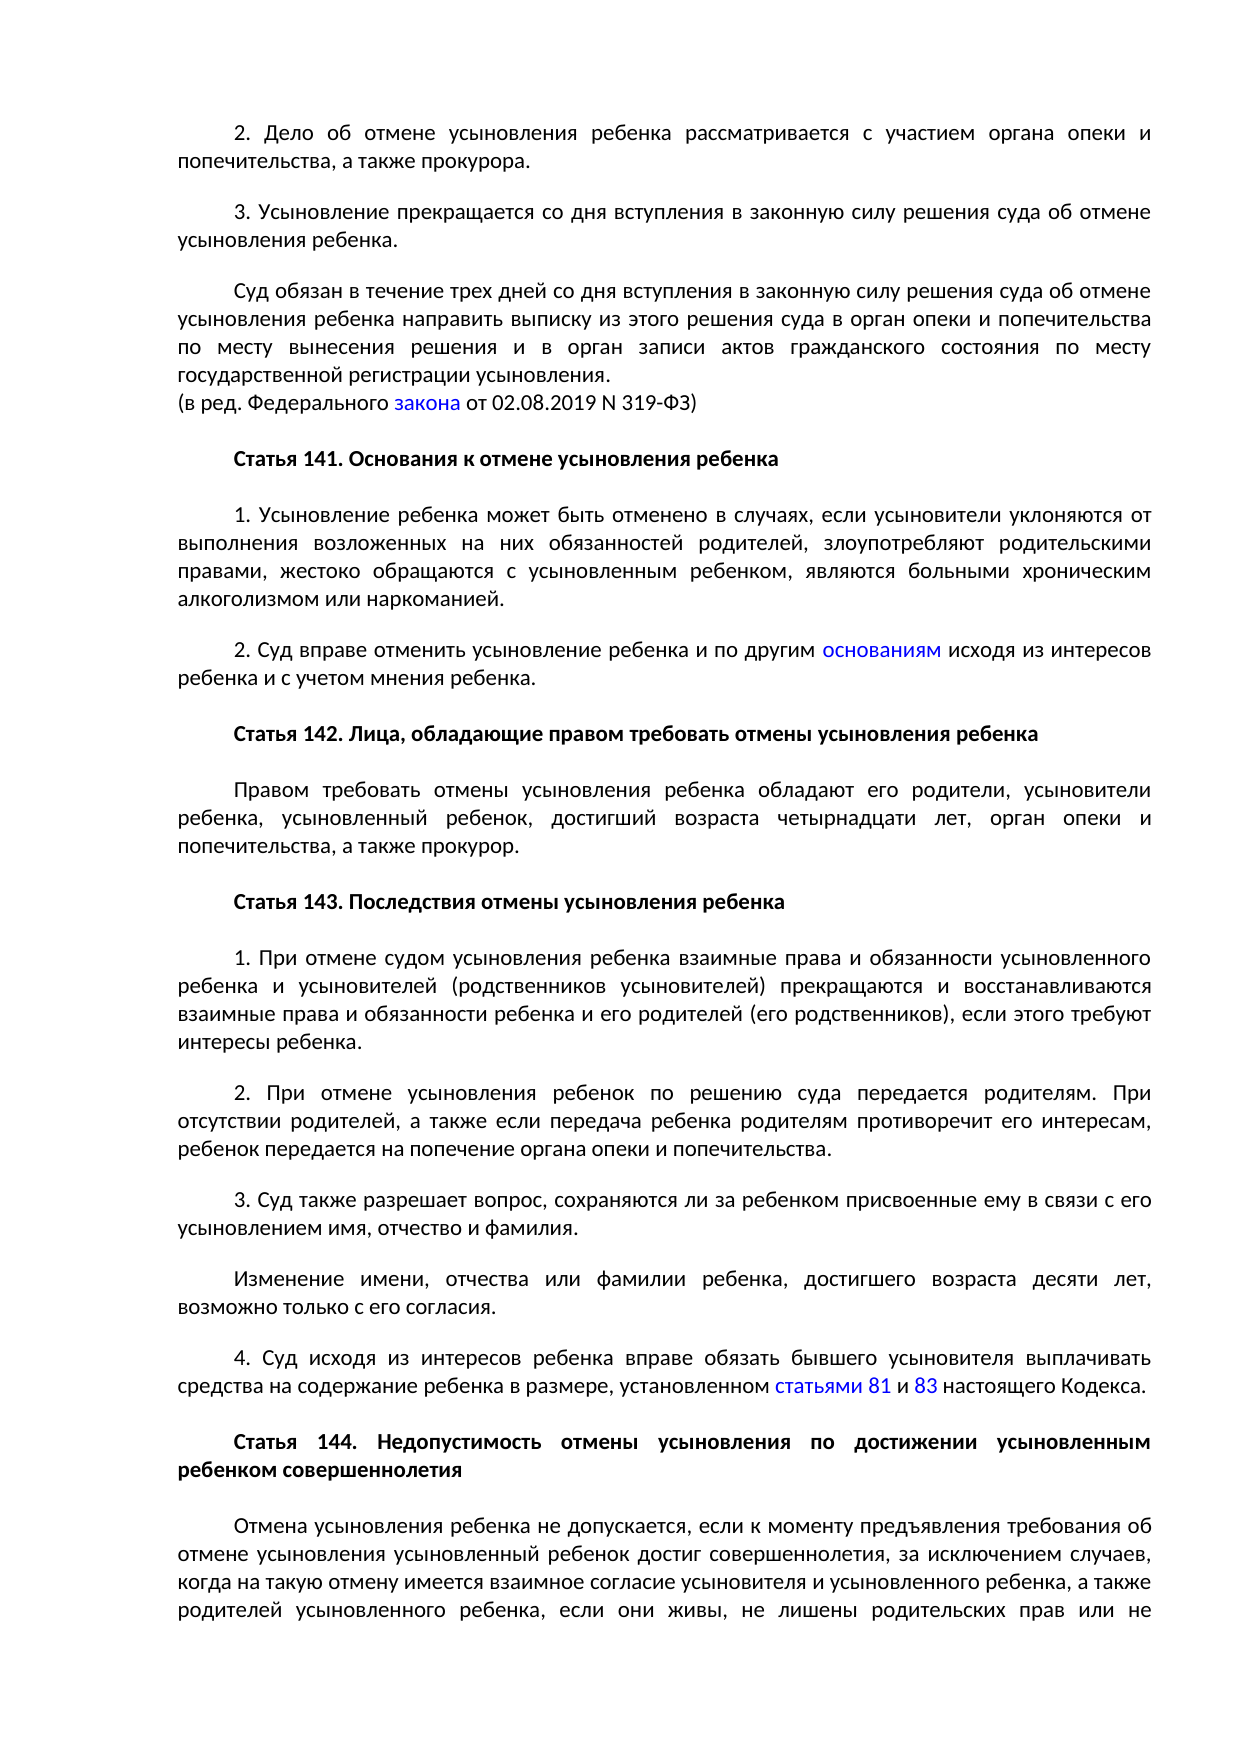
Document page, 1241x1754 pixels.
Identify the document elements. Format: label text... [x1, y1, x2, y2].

text 1. Усыновление ребенка может быть отменено в случаях, если усыновители уклоняются от выполнения возложенных на них обязанностей родителей, злоупотребляют родительскими правами, жестоко обращаются с усыновленным ребенком, являются больными хроническим алкоголизмом или наркоманией. [177, 500, 1152, 612]
title Статья 143. Последствия отмены усыновления ребенка [177, 887, 1152, 915]
text 2. Дело об отмене усыновления ребенка рассматривается с участием органа опеки и попечительства, а также прокурора. [177, 118, 1152, 174]
title Статья 144. Недопустимость отмены усыновления по достижении усыновленным ребенком совершеннолетия [177, 1427, 1152, 1483]
text (в ред. Федерального закона от 02.08.2019 N 319-ФЗ) [177, 388, 1152, 416]
text 2. При отмене усыновления ребенок по решению суда передается родителям. При отсутствии родителей, а также если передача ребенка родителям противоречит его интересам, ребенок передается на попечение органа опеки и попечительства. [177, 1078, 1152, 1162]
text 3. Суд также разрешает вопрос, сохраняются ли за ребенком присвоенные ему в связи с его усыновлением имя, отчество и фамилия. [177, 1185, 1152, 1241]
text 3. Усыновление прекращается со дня вступления в законную силу решения суда об отмене усыновления ребенка. [177, 197, 1152, 253]
text 1. При отмене судом усыновления ребенка взаимные права и обязанности усыновленного ребенка и усыновителей (родственников усыновителей) прекращаются и восстанавливаются взаимные права и обязанности ребенка и его родителей (его родственников), если этого требуют интересы ребенка. [177, 943, 1152, 1056]
text Суд обязан в течение трех дней со дня вступления в законную силу решения суда об отмене усыновления ребенка направить выписку из этого решения суда в орган опеки и попечительства по месту вынесения решения и в орган записи актов гражданского состояния по месту государственной регистрации усыновления. [177, 276, 1152, 388]
text 2. Суд вправе отменить усыновление ребенка и по другим основаниям исходя из интересов ребенка и с учетом мнения ребенка. [177, 635, 1152, 691]
text Изменение имени, отчества или фамилии ребенка, достигшего возраста десяти лет, возможно только с его согласия. [177, 1264, 1152, 1320]
text 4. Суд исходя из интересов ребенка вправе обязать бывшего усыновителя выплачивать средства на содержание ребенка в размере, установленном статьями 81 и 83 настоящего Кодекса. [177, 1343, 1152, 1399]
text Правом требовать отмены усыновления ребенка обладают его родители, усыновители ребенка, усыновленный ребенок, достигший возраста четырнадцати лет, орган опеки и попечительства, а также прокурор. [177, 775, 1152, 859]
title Статья 142. Лица, обладающие правом требовать отмены усыновления ребенка [177, 719, 1152, 747]
title Статья 141. Основания к отмене усыновления ребенка [177, 444, 1152, 472]
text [177, 1511, 1152, 1623]
